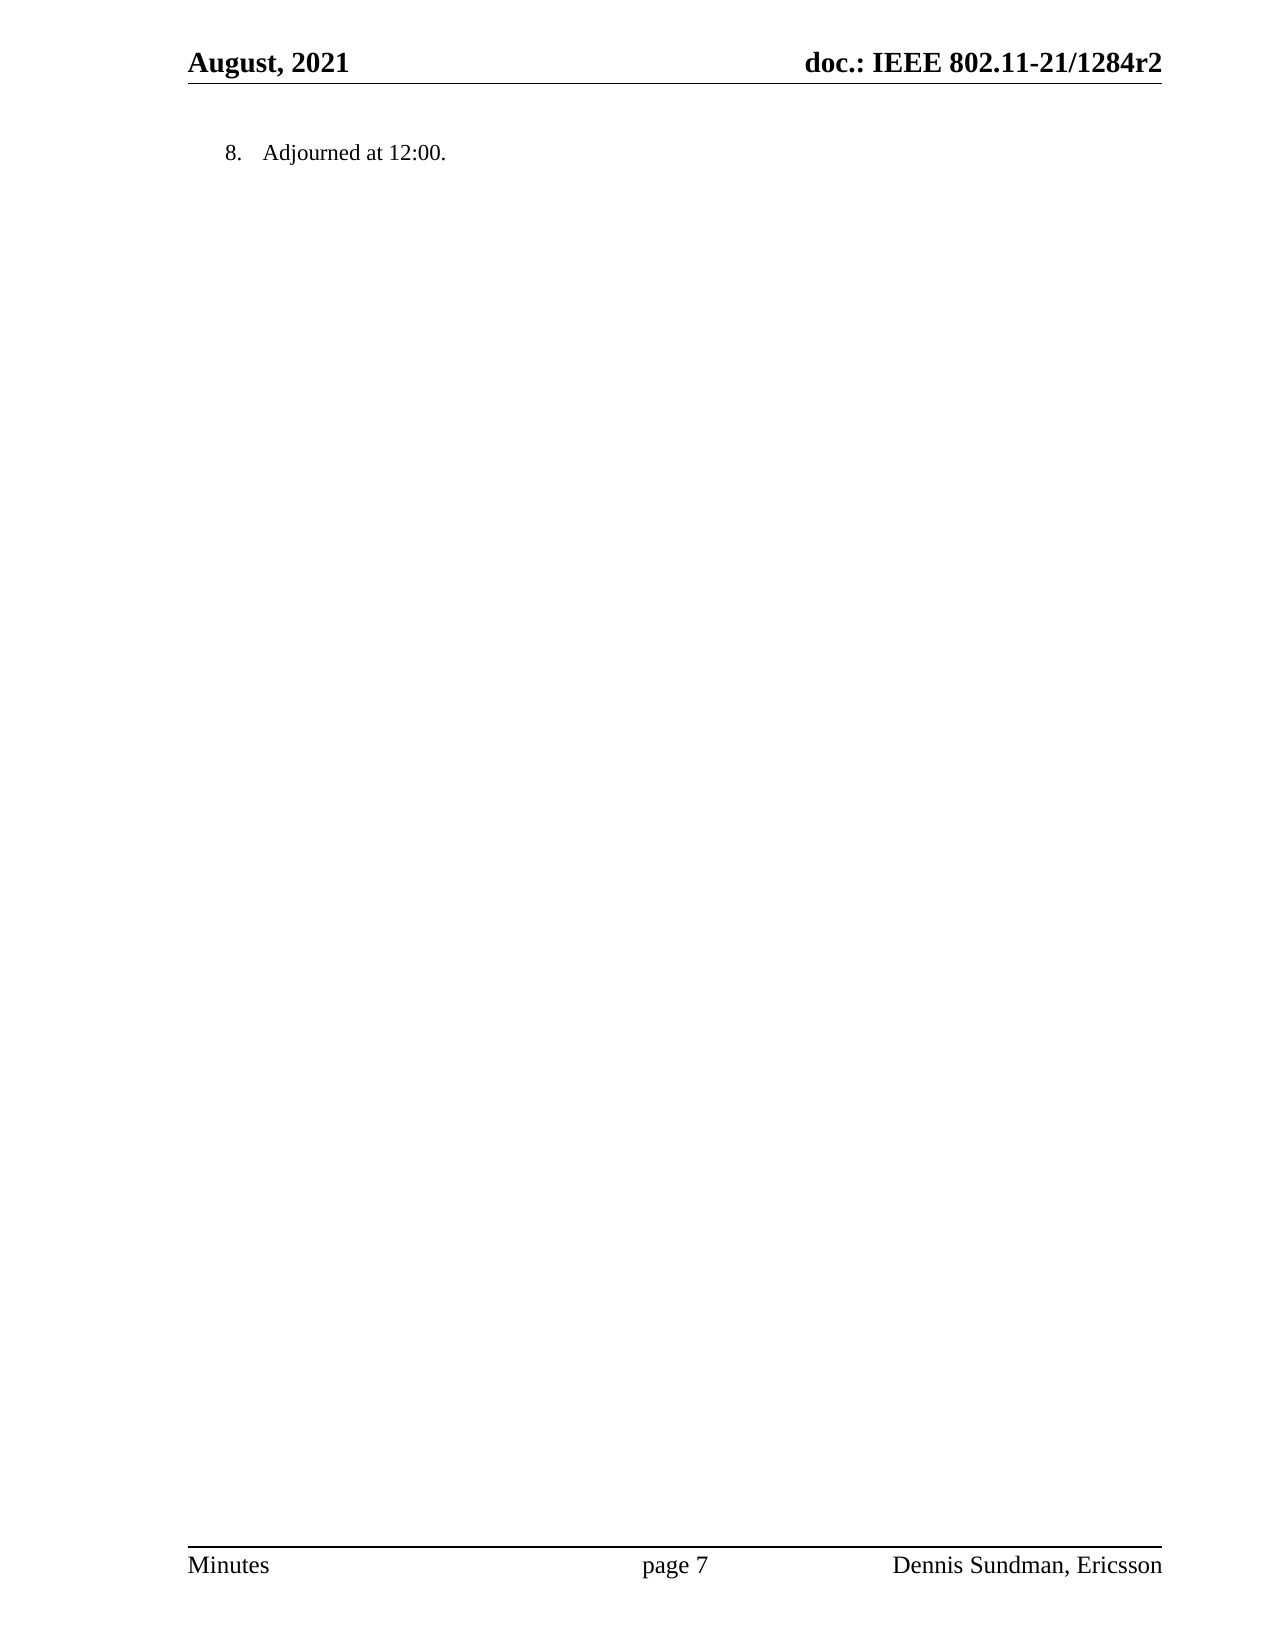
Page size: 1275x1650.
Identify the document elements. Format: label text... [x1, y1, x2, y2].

list Adjourned at 12:00. [225, 139, 1162, 165]
